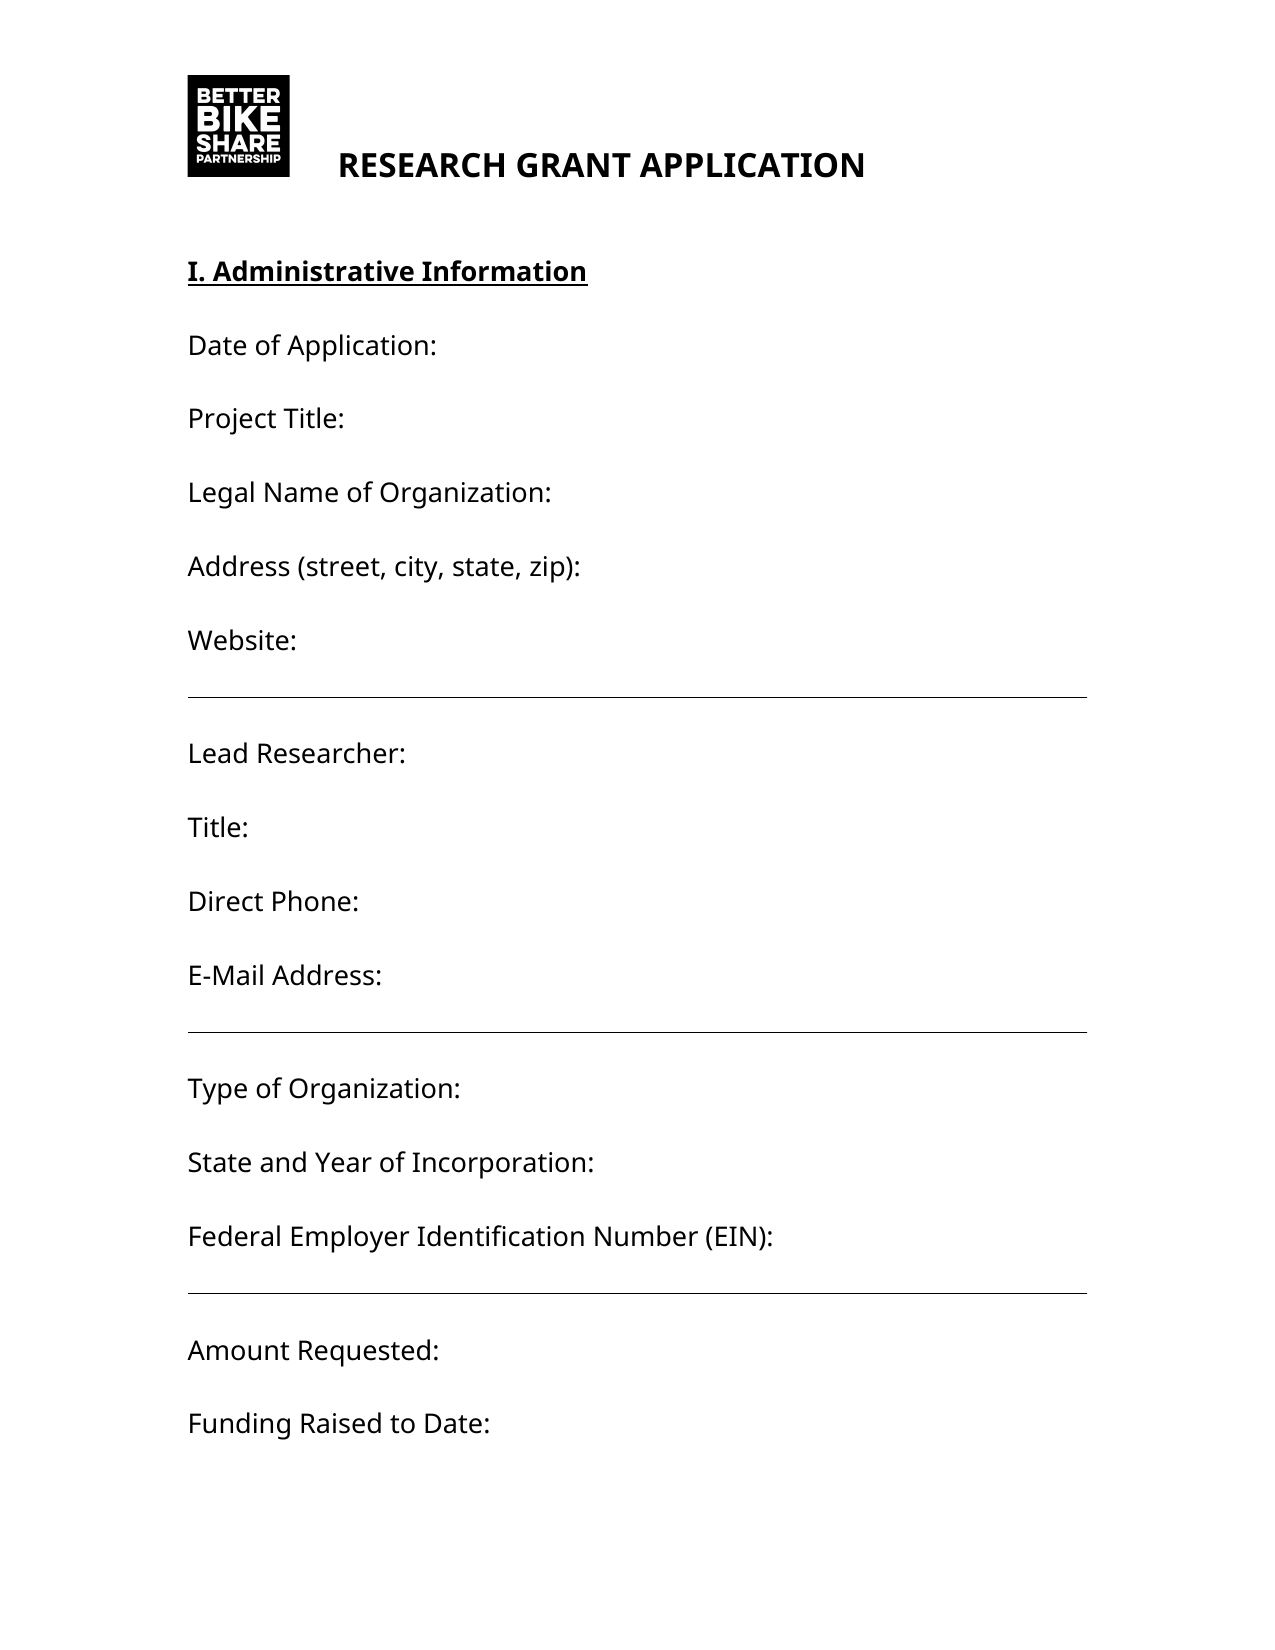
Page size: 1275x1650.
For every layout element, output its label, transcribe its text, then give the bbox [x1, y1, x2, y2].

text Direct Phone: [187, 882, 1087, 919]
text Funding Raised to Date: [187, 1405, 1087, 1442]
text Date of Application: [187, 326, 1087, 363]
text E-Mail Address: [187, 956, 1087, 993]
text Lead Researcher: [187, 735, 1087, 772]
text Title: [187, 809, 1087, 846]
text Federal Employer Identification Number (EIN): [187, 1217, 1087, 1254]
text Legal Name of Organization: [187, 474, 1087, 511]
text Address (street, city, state, zip): [187, 547, 1087, 584]
text Amount Requested: [187, 1331, 1087, 1368]
text I. Administrative Information [187, 252, 1087, 289]
text Type of Organization: [187, 1070, 1087, 1107]
picture [187, 75, 290, 177]
text State and Year of Incorporation: [187, 1144, 1087, 1181]
text Project Title: [187, 400, 1087, 437]
text Website: [187, 621, 1087, 658]
